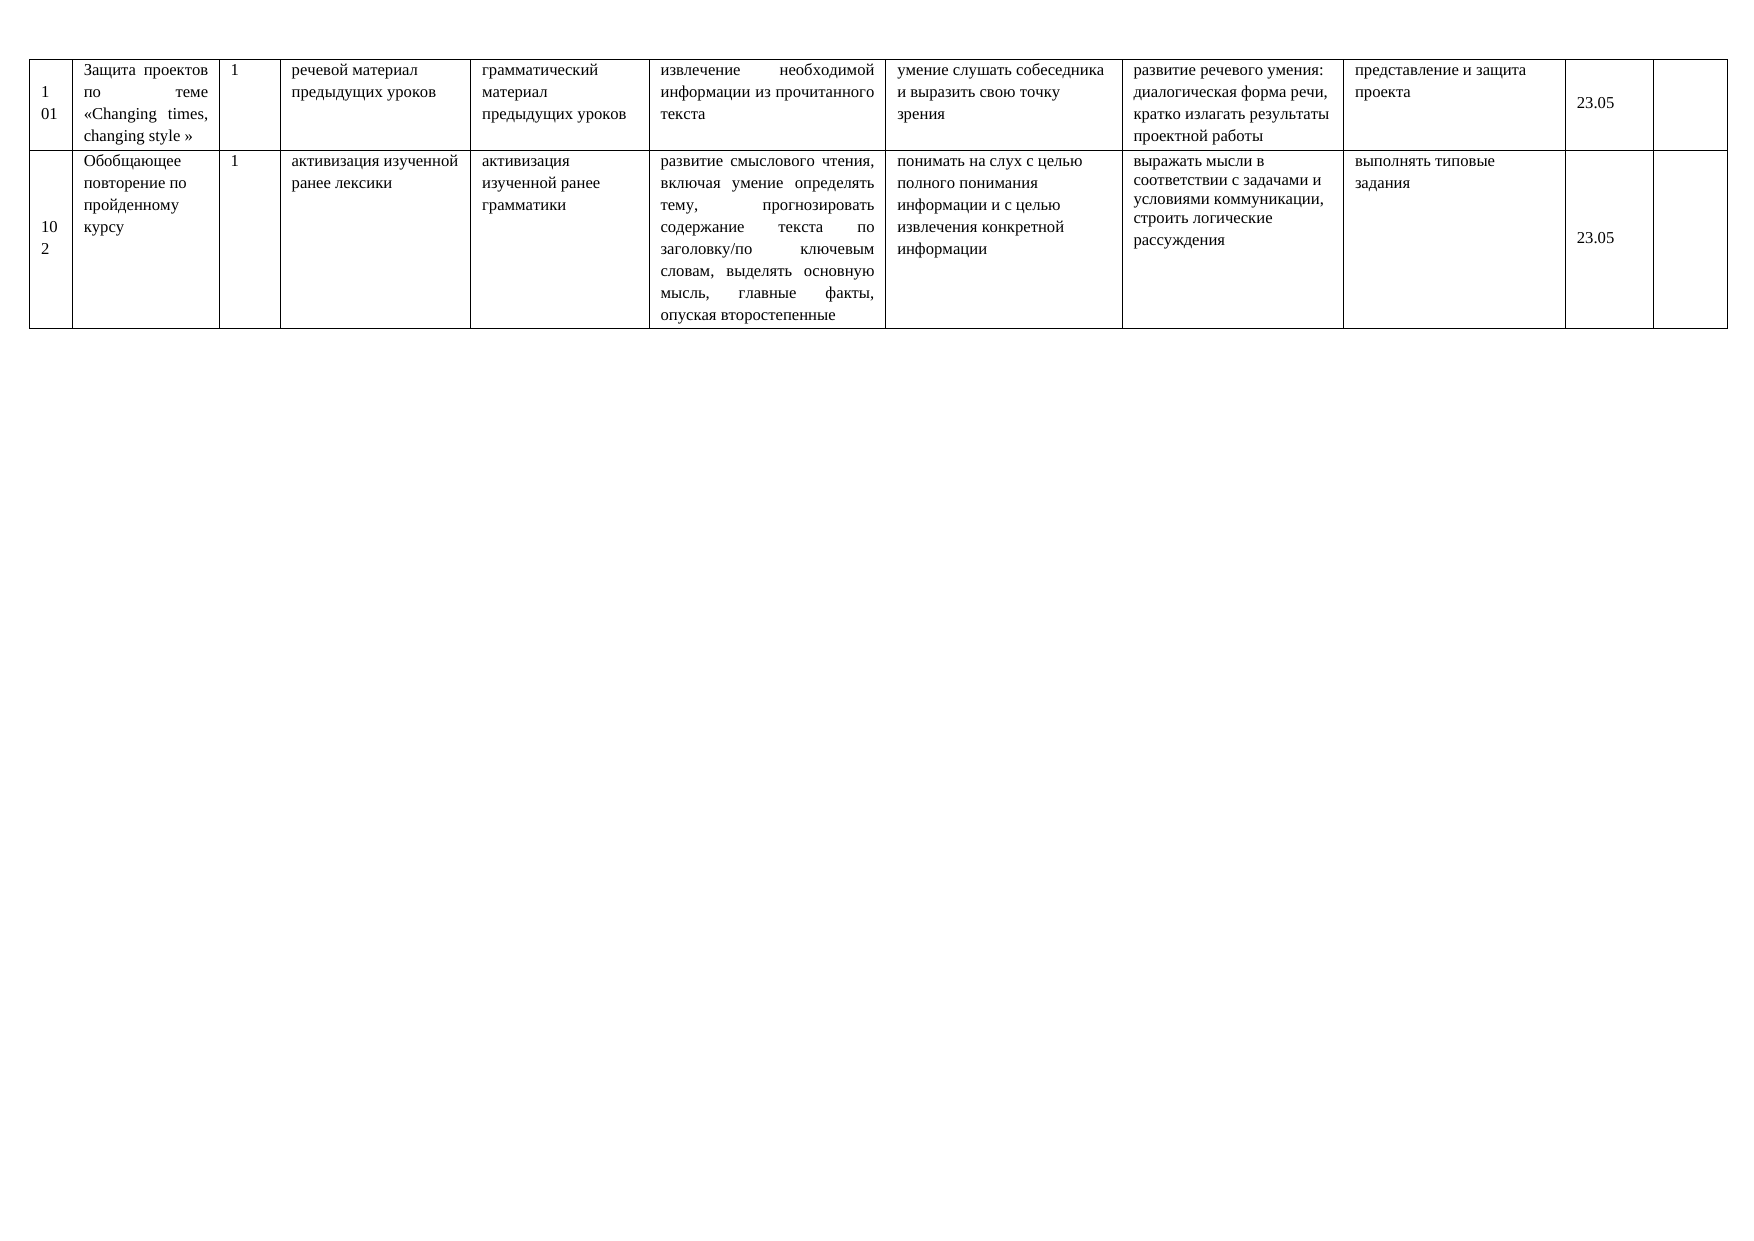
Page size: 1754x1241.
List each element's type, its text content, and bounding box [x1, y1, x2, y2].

table_cell умение слушать собеседника и выразить свою точку зрения [886, 60, 1122, 149]
table_cell понимать на слух с целью полного понимания информации и с целью извлечения конкретной информации [886, 151, 1122, 328]
table_cell развитие речевого умения: диалогическая форма речи, кратко излагать результаты проектной работы [1123, 60, 1343, 149]
table_cell выполнять типовые задания [1344, 151, 1565, 328]
table_cell 102 [30, 151, 72, 328]
table_cell 23.05 [1566, 151, 1653, 328]
table_cell 23.05 [1566, 60, 1653, 149]
table_cell [1654, 60, 1727, 149]
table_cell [281, 60, 470, 149]
table_cell Обобщающее повторение по пройденному курсу [73, 151, 219, 328]
table_cell 1 [220, 60, 280, 149]
table_cell представление и защита проекта [1344, 60, 1565, 149]
table_cell 1 [220, 151, 280, 328]
table_cell Защита проектов по теме «Changing times, changing style » [73, 60, 219, 149]
table_cell активизация изученной ранее грамматики [471, 151, 649, 328]
table_cell выражать мысли в соответствии с задачами и условиями коммуникации, строить логические рассуждения [1123, 151, 1343, 328]
table_cell 101 [30, 60, 72, 149]
table_cell развитие смыслового чтения, включая умение определять тему, прогнозировать содержание текста по заголовку/по ключевым словам, выделять основную мысль, главные факты, опуская второстепенные [650, 151, 885, 328]
table_cell [1654, 151, 1727, 328]
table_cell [650, 60, 885, 149]
table_cell активизация изученной ранее лексики [281, 151, 470, 328]
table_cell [471, 60, 649, 149]
